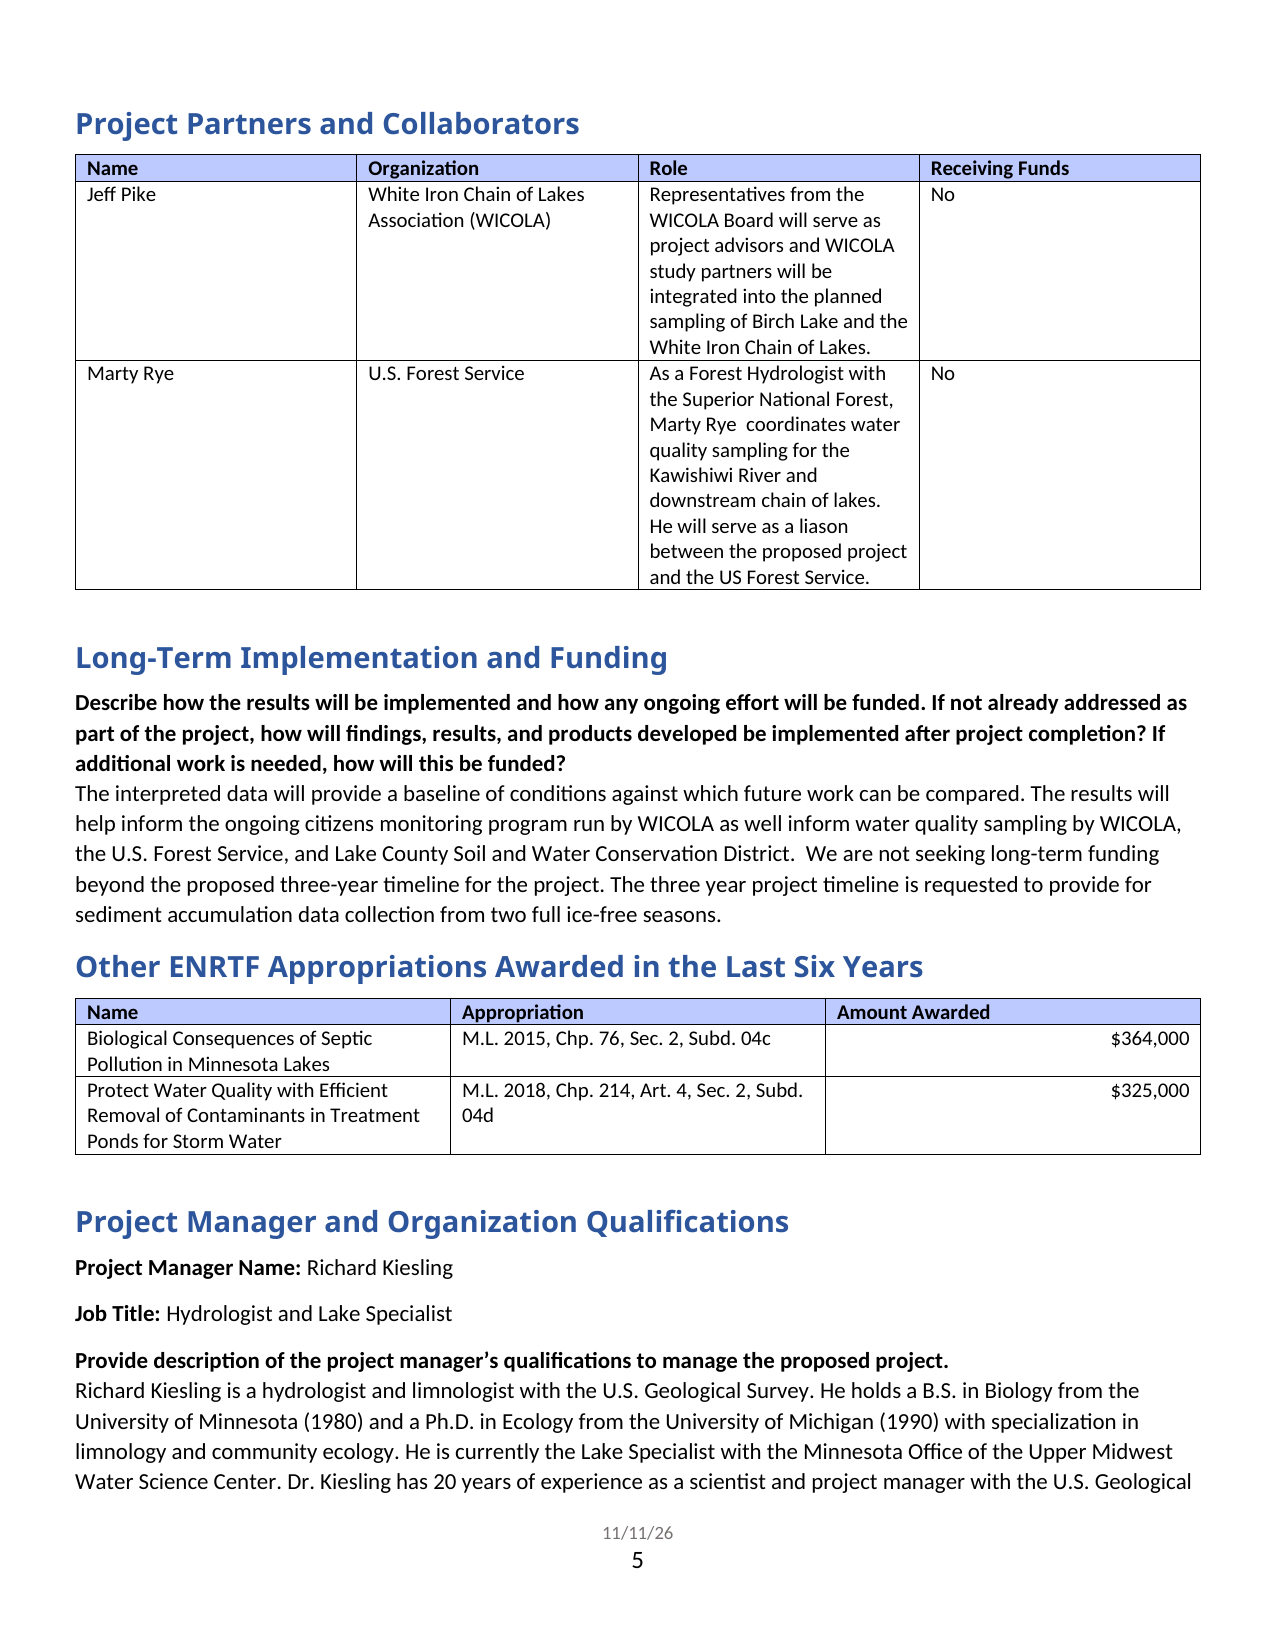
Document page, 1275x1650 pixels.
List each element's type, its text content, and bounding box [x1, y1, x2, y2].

subtitle Other ENRTF Appropriations Awarded in the Last Six Years [75, 947, 1200, 986]
table_cell Marty Rye [76, 361, 356, 589]
table_cell $364,000 [826, 1025, 1200, 1076]
text Describe how the results will be implemented and how any ongoing effort will be funded. If not already addressed as part of the project, how will findings, results, and products developed be implemented after project completion? If additional work is needed, how will this be funded? The interpreted data will provide a baseline of conditions against which future work can be compared. The results will help inform the ongoing citizens monitoring program run by WICOLA as well inform water quality sampling by WICOLA, the U.S. Forest Service, and Lake County Soil and Water Conservation District. We are not seeking long-term funding beyond the proposed three-year timeline for the project. The three year project timeline is requested to provide for sediment accumulation data collection from two full ice-free seasons. [75, 688, 1200, 928]
subtitle Project Manager and Organization Qualifications [75, 1201, 1200, 1241]
table_header Role [639, 155, 919, 181]
table_cell No [920, 361, 1200, 589]
subtitle Long-Term Implementation and Funding [75, 637, 1200, 677]
table_cell Biological Consequences of Septic Pollution in Minnesota Lakes [76, 1025, 450, 1076]
table_cell Protect Water Quality with Efficient Removal of Contaminants in Treatment Ponds for Storm Water [76, 1077, 450, 1153]
table_header Receiving Funds [920, 155, 1200, 181]
table_header Name [76, 155, 356, 181]
table_cell No [920, 182, 1200, 359]
table_cell $325,000 [826, 1077, 1200, 1153]
table_cell White Iron Chain of Lakes Association (WICOLA) [357, 182, 638, 359]
table_cell M.L. 2018, Chp. 214, Art. 4, Sec. 2, Subd. 04d [451, 1077, 825, 1153]
table_header Amount Awarded [826, 999, 1200, 1024]
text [75, 1346, 1200, 1495]
table_cell Representatives from the WICOLA Board will serve as project advisors and WICOLA study partners will be integrated into the planned sampling of Birch Lake and the White Iron Chain of Lakes. [639, 182, 919, 359]
subtitle Project Partners and Collaborators [75, 103, 1200, 143]
table_cell As a Forest Hydrologist with the Superior National Forest, Marty Rye coordinates water quality sampling for the Kawishiwi River and downstream chain of lakes. He will serve as a liason between the proposed project and the US Forest Service. [639, 361, 919, 589]
table_header Name [76, 999, 450, 1024]
table_header Organization [357, 155, 638, 181]
table_header Appropriation [451, 999, 825, 1024]
table_cell U.S. Forest Service [357, 361, 638, 589]
text Project Manager Name: Richard Kiesling [75, 1253, 1200, 1281]
table_cell Jeff Pike [76, 182, 356, 359]
text Job Title: Hydrologist and Lake Specialist [75, 1299, 1200, 1327]
table_cell M.L. 2015, Chp. 76, Sec. 2, Subd. 04c [451, 1025, 825, 1076]
